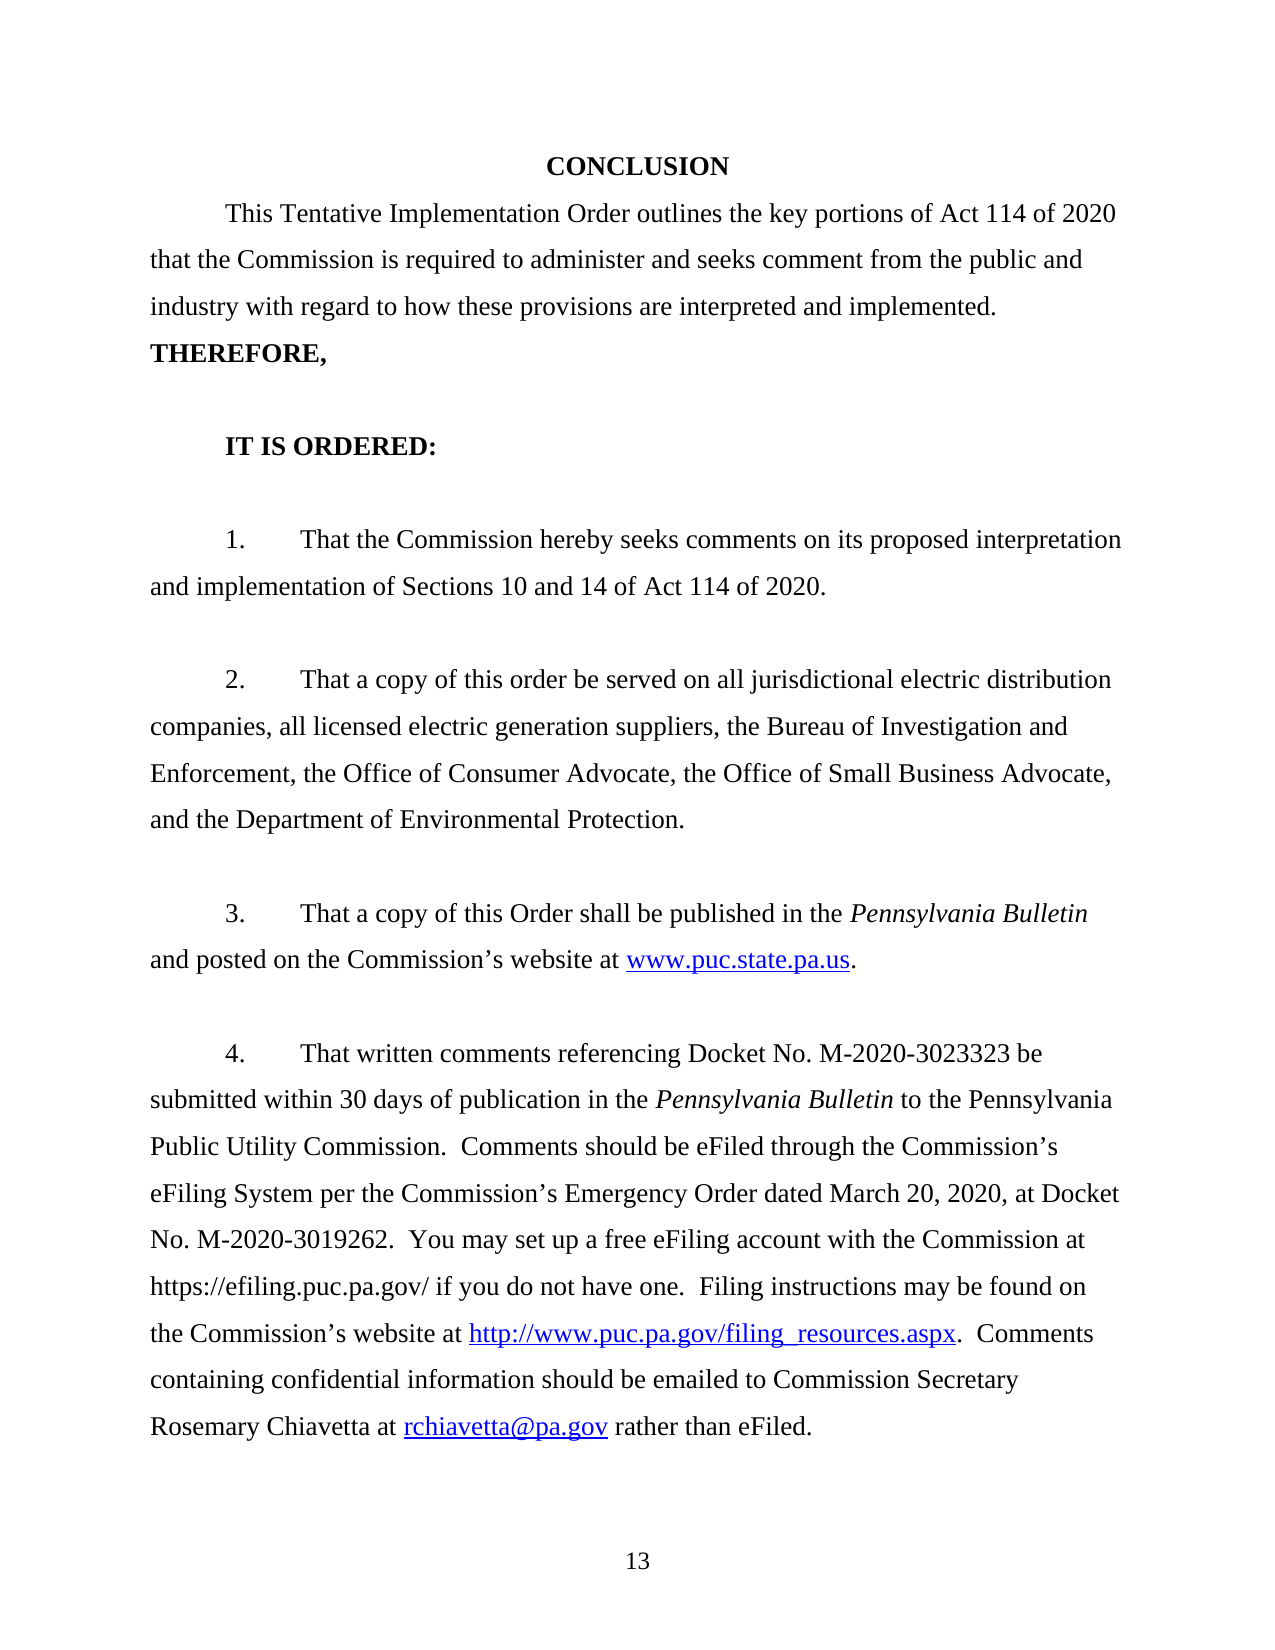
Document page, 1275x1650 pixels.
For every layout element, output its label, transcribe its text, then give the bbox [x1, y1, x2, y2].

text CONCLUSION [150, 150, 1125, 181]
text 4. That written comments referencing Docket No. M-2020-3023323 be submitted within 30 days of publication in the Pennsylvania Bulletin to the Pennsylvania Public Utility Commission. Comments should be eFiled through the Commission’s eFiling System per the Commission’s Emergency Order dated March 20, 2020, at Docket No. M-2020-3019262. You may set up a free eFiling account with the Commission at https://efiling.puc.pa.gov/ if you do not have one. Filing instructions may be found on the Commission’s website at http://www.puc.pa.gov/filing_resources.aspx. Comments containing confidential information should be emailed to Commission Secretary Rosemary Chiavetta at rchiavetta@pa.gov rather than eFiled. [150, 1037, 1125, 1441]
text 1. That the Commission hereby seeks comments on its proposed interpretation and implementation of Sections 10 and 14 of Act 114 of 2020. [150, 523, 1125, 601]
text 3. That a copy of this Order shall be published in the Pennsylvania Bulletin and posted on the Commission’s website at www.puc.state.pa.us. [150, 897, 1125, 974]
text 2. That a copy of this order be served on all jurisdictional electric distribution companies, all licensed electric generation suppliers, the Bureau of Investigation and Enforcement, the Office of Consumer Advocate, the Office of Small Business Advocate, and the Department of Environmental Protection. [150, 663, 1125, 834]
text IT IS ORDERED: [150, 430, 1125, 461]
text This Tentative Implementation Order outlines the key portions of Act 114 of 2020 that the Commission is required to administer and seeks comment from the public and industry with regard to how these provisions are interpreted and implemented. THEREFORE, [150, 197, 1125, 368]
